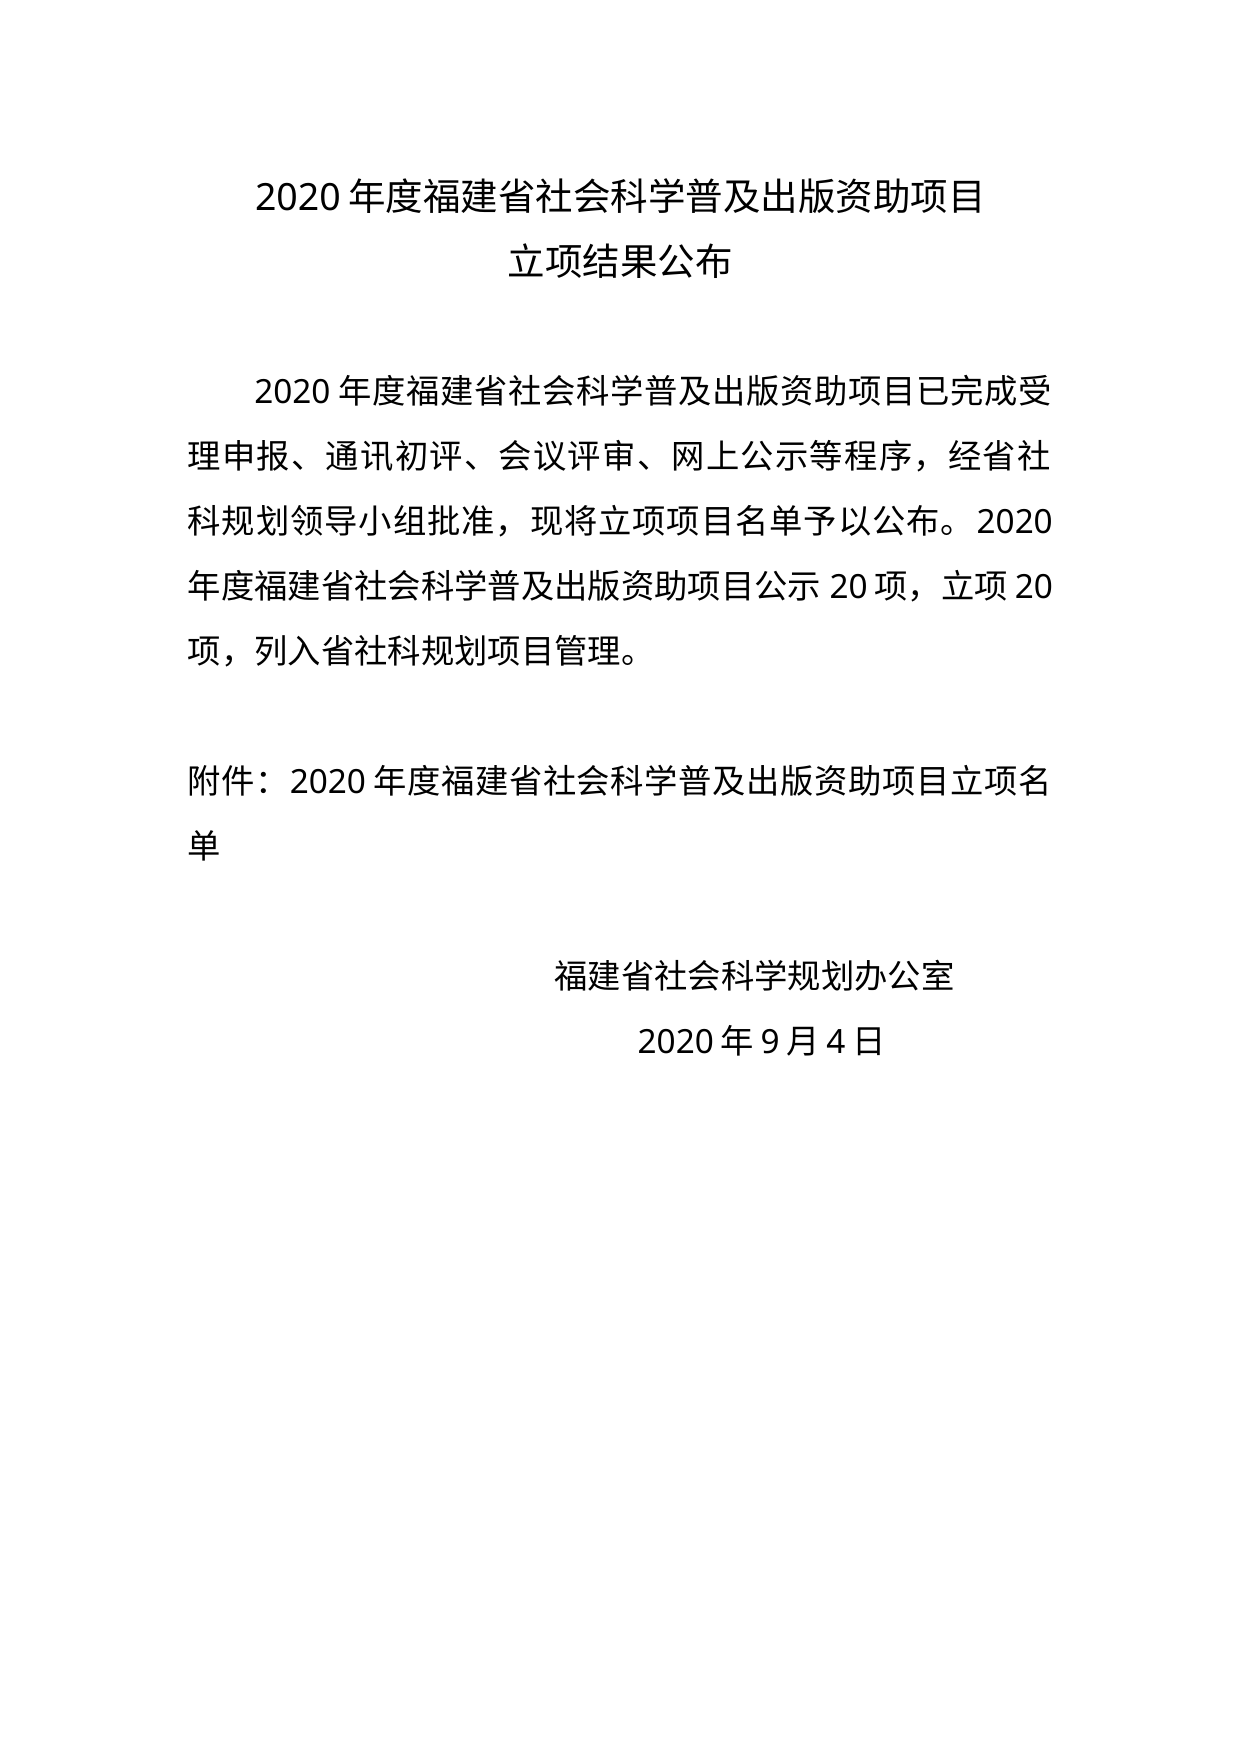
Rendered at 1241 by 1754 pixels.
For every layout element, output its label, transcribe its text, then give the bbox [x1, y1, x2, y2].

text 福建省社会科学规划办公室 [187, 942, 1053, 1007]
text 立项结果公布 [187, 227, 1053, 292]
text 2020年度福建省社会科学普及出版资助项目已完成受理申报、通讯初评、会议评审、网上公示等程序，经省社科规划领导小组批准，现将立项项目名单予以公布。2020年度福建省社会科学普及出版资助项目公示20项，立项20项，列入省社科规划项目管理。 [187, 357, 1053, 682]
text 2020年度福建省社会科学普及出版资助项目 [187, 162, 1053, 227]
text 2020年9月4日 [187, 1007, 1053, 1072]
text 附件：2020年度福建省社会科学普及出版资助项目立项名单 [187, 747, 1053, 877]
